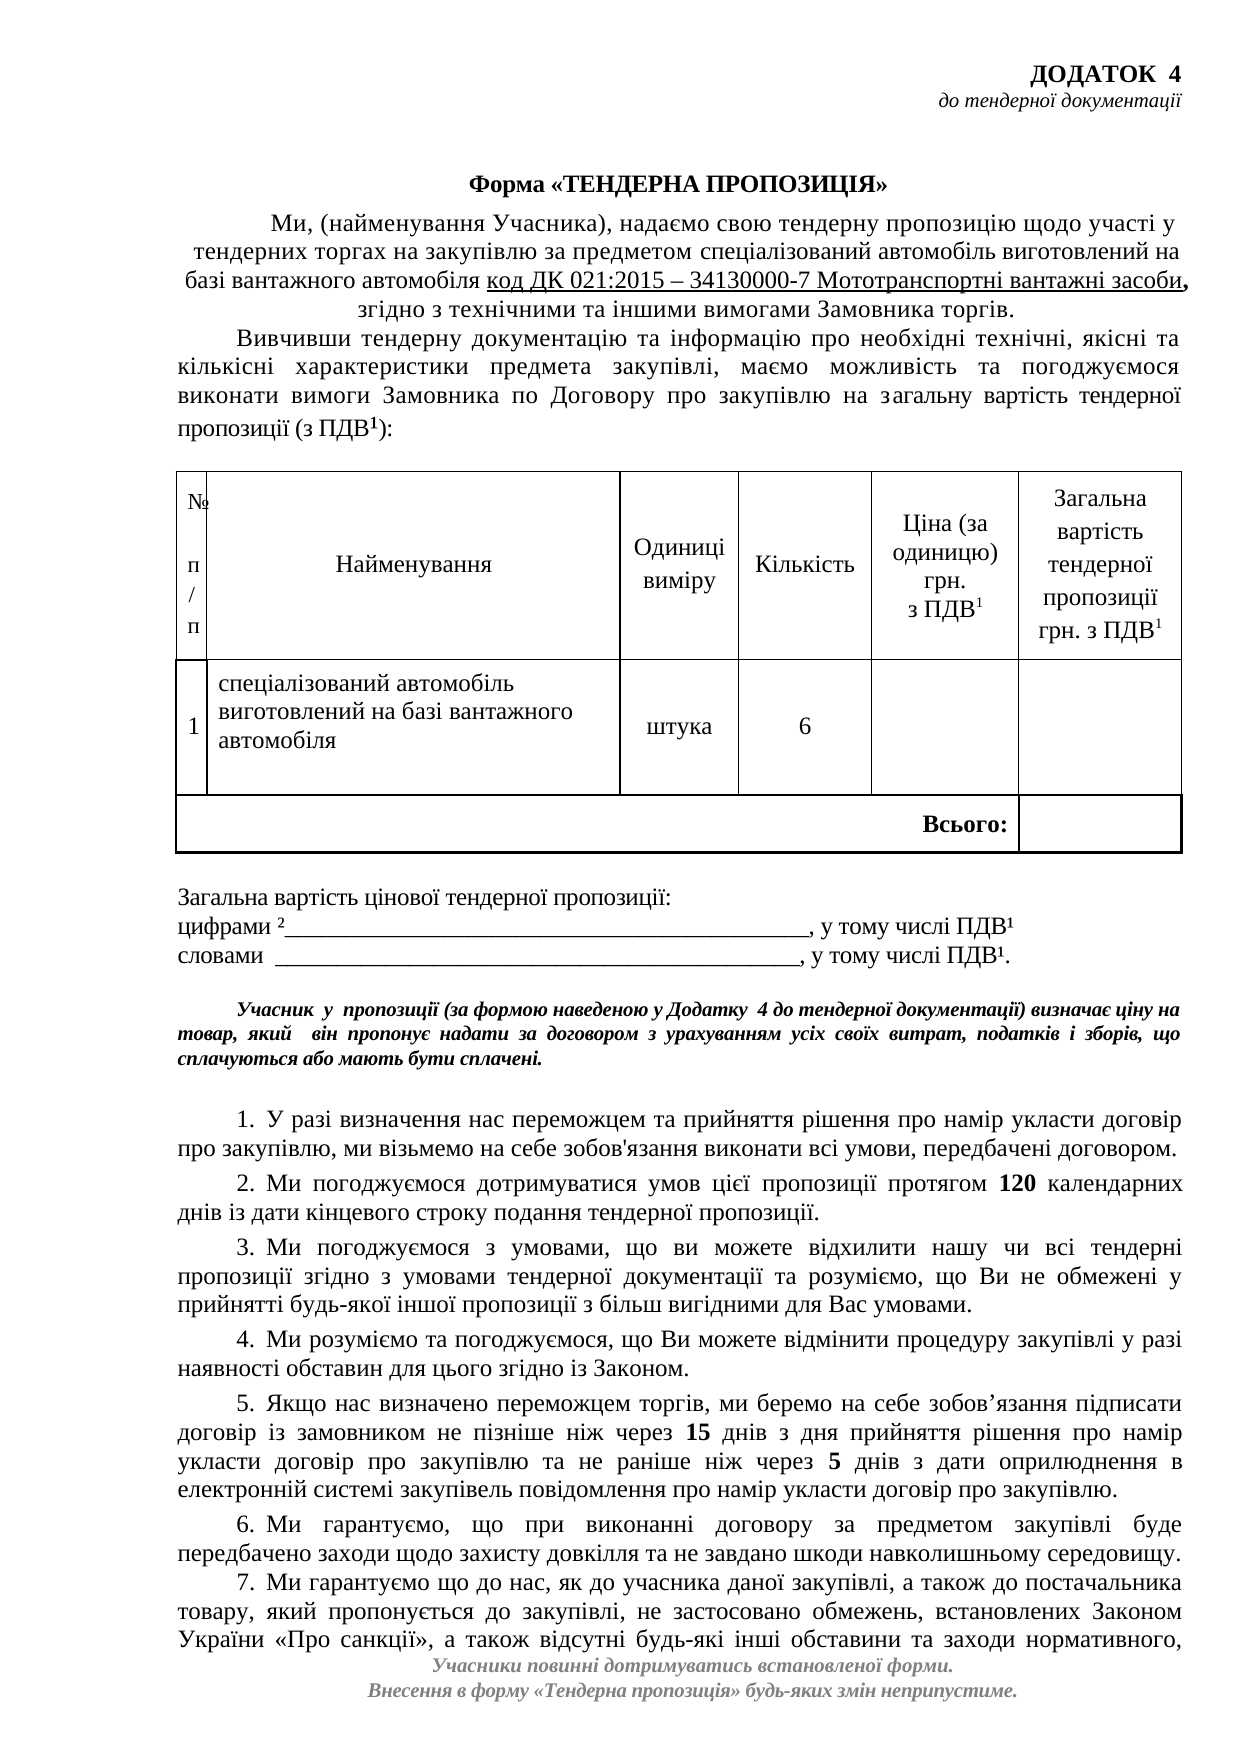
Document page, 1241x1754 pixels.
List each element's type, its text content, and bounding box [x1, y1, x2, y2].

list Ми погоджуємося дотримуватися умов цієї пропозиції протягом 120 календарних днів із дати кінцевого строку подання тендерної пропозиції. [177, 1168, 1183, 1226]
table_header Кількість [739, 472, 871, 658]
table_header Одиниці виміру [621, 472, 738, 658]
table_cell [1020, 796, 1180, 851]
table_cell 6 [739, 660, 871, 794]
text словами ___________________________________________, у тому числі ПДВ¹. [177, 940, 1208, 968]
table_header Загальна вартість тендерної пропозиції грн. з ПДВ1 [1019, 472, 1181, 658]
table_cell спеціалізований автомобіль виготовлений на базі вантажного автомобіля [208, 660, 619, 794]
text до тендерної документації [767, 88, 1181, 112]
table_cell Всього: [177, 796, 1018, 851]
text цифрами ²___________________________________________, у тому числі ПДВ¹ [177, 911, 1208, 940]
text Загальна вартість цінової тендерної пропозиції: [177, 882, 1208, 911]
list Ми погоджуємося з умовами, що ви можете відхилити нашу чи всі тендерні пропозиції згідно з умовами тендерної документації та розуміємо, що Ви не обмежені у прийнятті будь-якої іншої пропозиції з більш вигідними для Вас умовами. [177, 1232, 1183, 1318]
text Ми, (найменування Учасника), надаємо свою тендерну пропозицію щодо участі у тендерних торгах на закупівлю за предметом спеціалізований автомобіль виготовлений на базі вантажного автомобіля код ДК 021:2015 – 34130000-7 Мототранспортні вантажні засоби, згідно з технічними та іншими вимогами Замовника торгів. [177, 208, 1196, 323]
table_header № п/п [177, 472, 206, 658]
list Якщо нас визначено переможцем торгів, ми беремо на себе зобов’язання підписати договір із замовником не пізніше ніж через 15 днів з дня прийняття рішення про намір укласти договір про закупівлю та не раніше ніж через 5 днів з дати оприлюднення в електронній системі закупівель повідомлення про намір укласти договір про закупівлю. [177, 1388, 1183, 1503]
table_header Найменування [207, 472, 619, 658]
table_header Ціна (за одиницю) грн. з ПДВ1 [872, 472, 1018, 658]
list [177, 1567, 1183, 1653]
text Вивчивши тендерну документацію та інформацію про необхідні технічні, якісні та кількісні характеристики предмета закупівлі, маємо можливість та погоджуємося виконати вимоги Замовника по Договору про закупівлю на загальну вартість тендерної пропозиції (з ПДВ¹): [177, 323, 1181, 442]
list У разі визначення нас переможцем та прийняття рішення про намір укласти договір про закупівлю, ми візьмемо на себе зобов'язання виконати всі умови, передбачені договором. [177, 1104, 1183, 1162]
table_cell [1019, 660, 1181, 794]
text Форма «ТЕНДЕРНА ПРОПОЗИЦІЯ» [176, 169, 1181, 198]
text ДОДАТОК 4 [767, 59, 1181, 88]
list Ми розуміємо та погоджуємося, що Ви можете відмінити процедуру закупівлі у разі наявності обставин для цього згідно із Законом. [177, 1324, 1183, 1382]
table_cell 1 [177, 661, 206, 794]
table_cell штука [621, 660, 738, 794]
list Ми гарантуємо, що при виконанні договору за предметом закупівлі буде передбачено заходи щодо захисту довкілля та не завдано шкоди навколишньому середовищу. [177, 1509, 1183, 1567]
table_cell [872, 660, 1018, 794]
text Учасник у пропозиції (за формою наведеною у Додатку 4 до тендерної документації) визначає ціну на товар, який він пропонує надати за договором з урахуванням усіх своїх витрат, податків і зборів, що сплачуються або мають бути сплачені. [177, 997, 1181, 1069]
